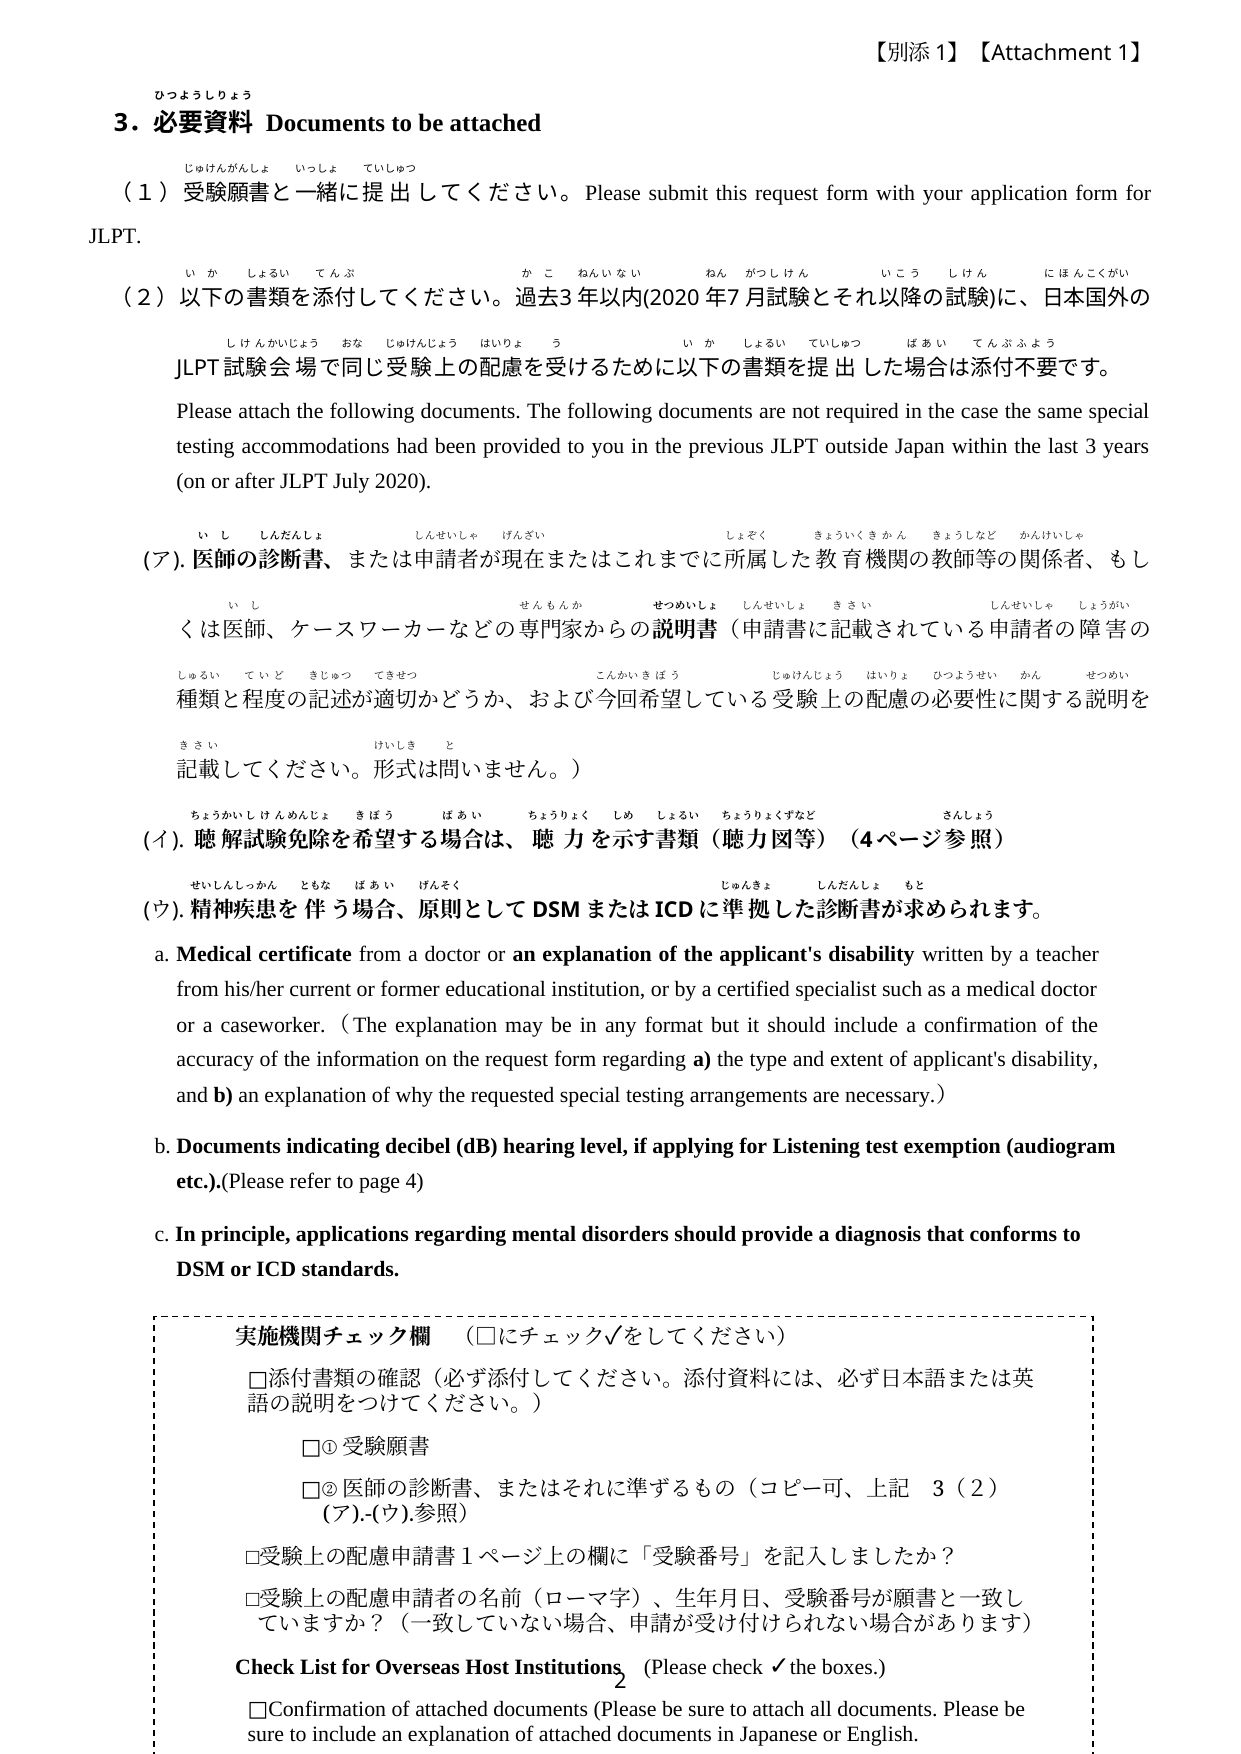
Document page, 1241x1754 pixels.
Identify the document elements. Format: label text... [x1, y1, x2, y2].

text 3． Documents to be attached [89, 78, 1152, 148]
text a. Medical certificate from a doctor or an explanation of the applicant's disability written by a teacher from his/her current or former educational institution, or by a certified specialist such as a medical doctor or a caseworker.（The explanation may be in any format but it should include a confirmation of the accuracy of the information on the request form regarding a) the type and extent of applicant's disability, and b) an explanation of why the requested special testing arrangements are necessary.） [154, 936, 1099, 1111]
text Please attach the following documents. The following documents are not required in the case the same special testing accommodations had been provided to you in the previous JLPT outside Japan within the last 3 years (on or after JLPT July 2020). [176, 393, 1152, 498]
text (ア). の、またはがまたはこれまでにしたのの、もしくは、ケースワーカーなどのからの（にされているののとのがかどうか、およびしているののにするをしてください。はいません。） [143, 516, 1152, 796]
text （１）とにしてください。Please submit this request form with your application form for JLPT. [89, 148, 1152, 253]
text b. Documents indicating decibel (dB) hearing level, if applying for Listening test exemption (audiogram etc.).(Please refer to page 4) [154, 1128, 1119, 1198]
text (イ). をするは、をす（）（4ページ） [89, 796, 1152, 866]
text （２）のをしてください。3(20207とそれの)に、のJLPTでじのをけるためにのをしたはです。 [111, 253, 1152, 393]
text (ウ). をう、としてDSMまたはICDにしたがめられます。 [143, 866, 1152, 936]
text c. In principle, applications regarding mental disorders should provide a diagnosis that conforms to DSM or ICD standards. [154, 1216, 1119, 1286]
